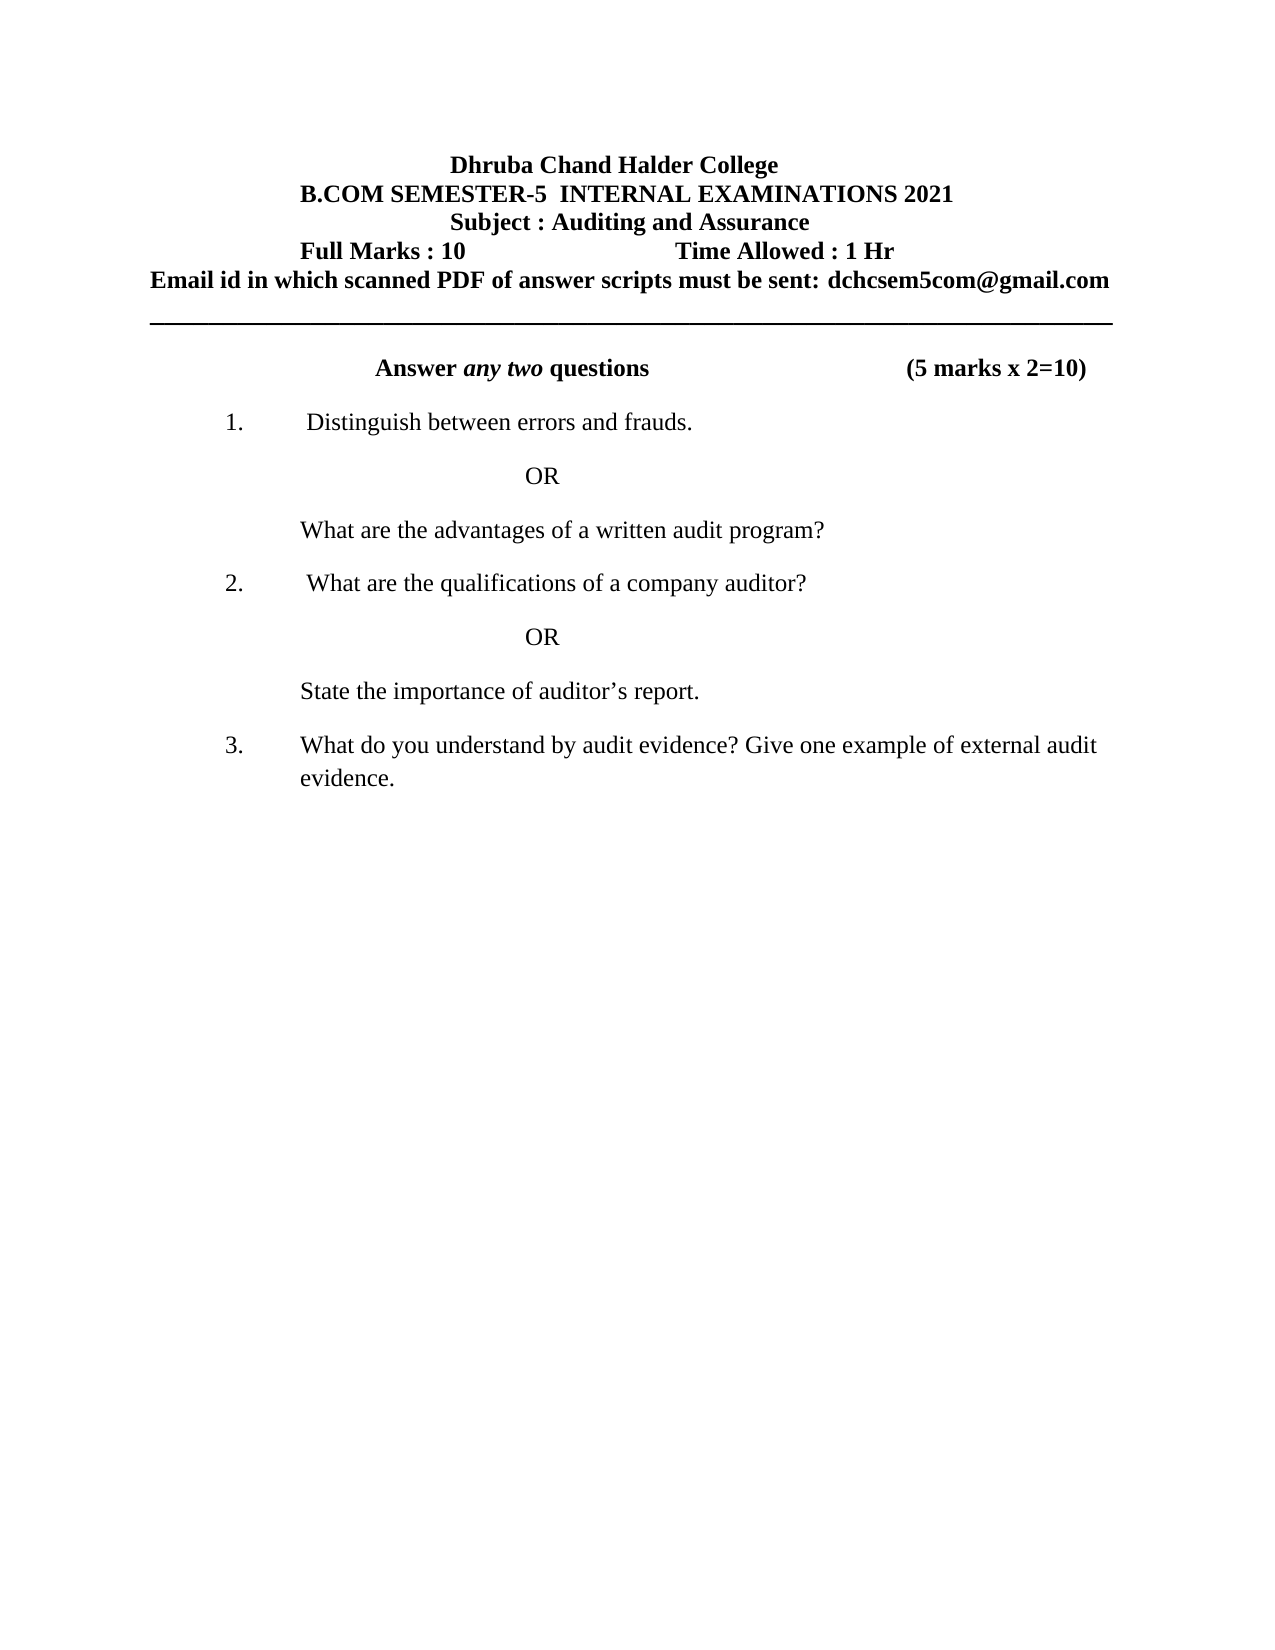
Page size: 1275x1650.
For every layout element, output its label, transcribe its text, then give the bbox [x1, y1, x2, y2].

text 3. What do you understand by audit evidence? Give one example of external audit evidence. [225, 730, 1125, 792]
text What are the advantages of a written audit program? [225, 515, 1125, 543]
text 1. Distinguish between errors and frauds. [150, 407, 1125, 436]
text 2. What are the qualifications of a company auditor? [150, 568, 1125, 597]
text Email id in which scanned PDF of answer scripts must be sent: dchcsem5com@gmail.com [150, 265, 1125, 294]
text Subject : Auditing and Assurance [375, 207, 1125, 236]
text State the importance of auditor’s report. [225, 676, 1125, 705]
text __________________________________________________________________ [150, 294, 1125, 327]
text OR [450, 461, 1125, 489]
text Answer any two questions (5 marks x 2=10) [225, 353, 1125, 382]
text B.COM SEMESTER-5 INTERNAL EXAMINATIONS 2021 [300, 179, 1125, 207]
text Dhruba Chand Halder College [450, 150, 1125, 179]
text Full Marks : 10 Time Allowed : 1 Hr [150, 236, 1125, 265]
text OR [450, 622, 1125, 651]
